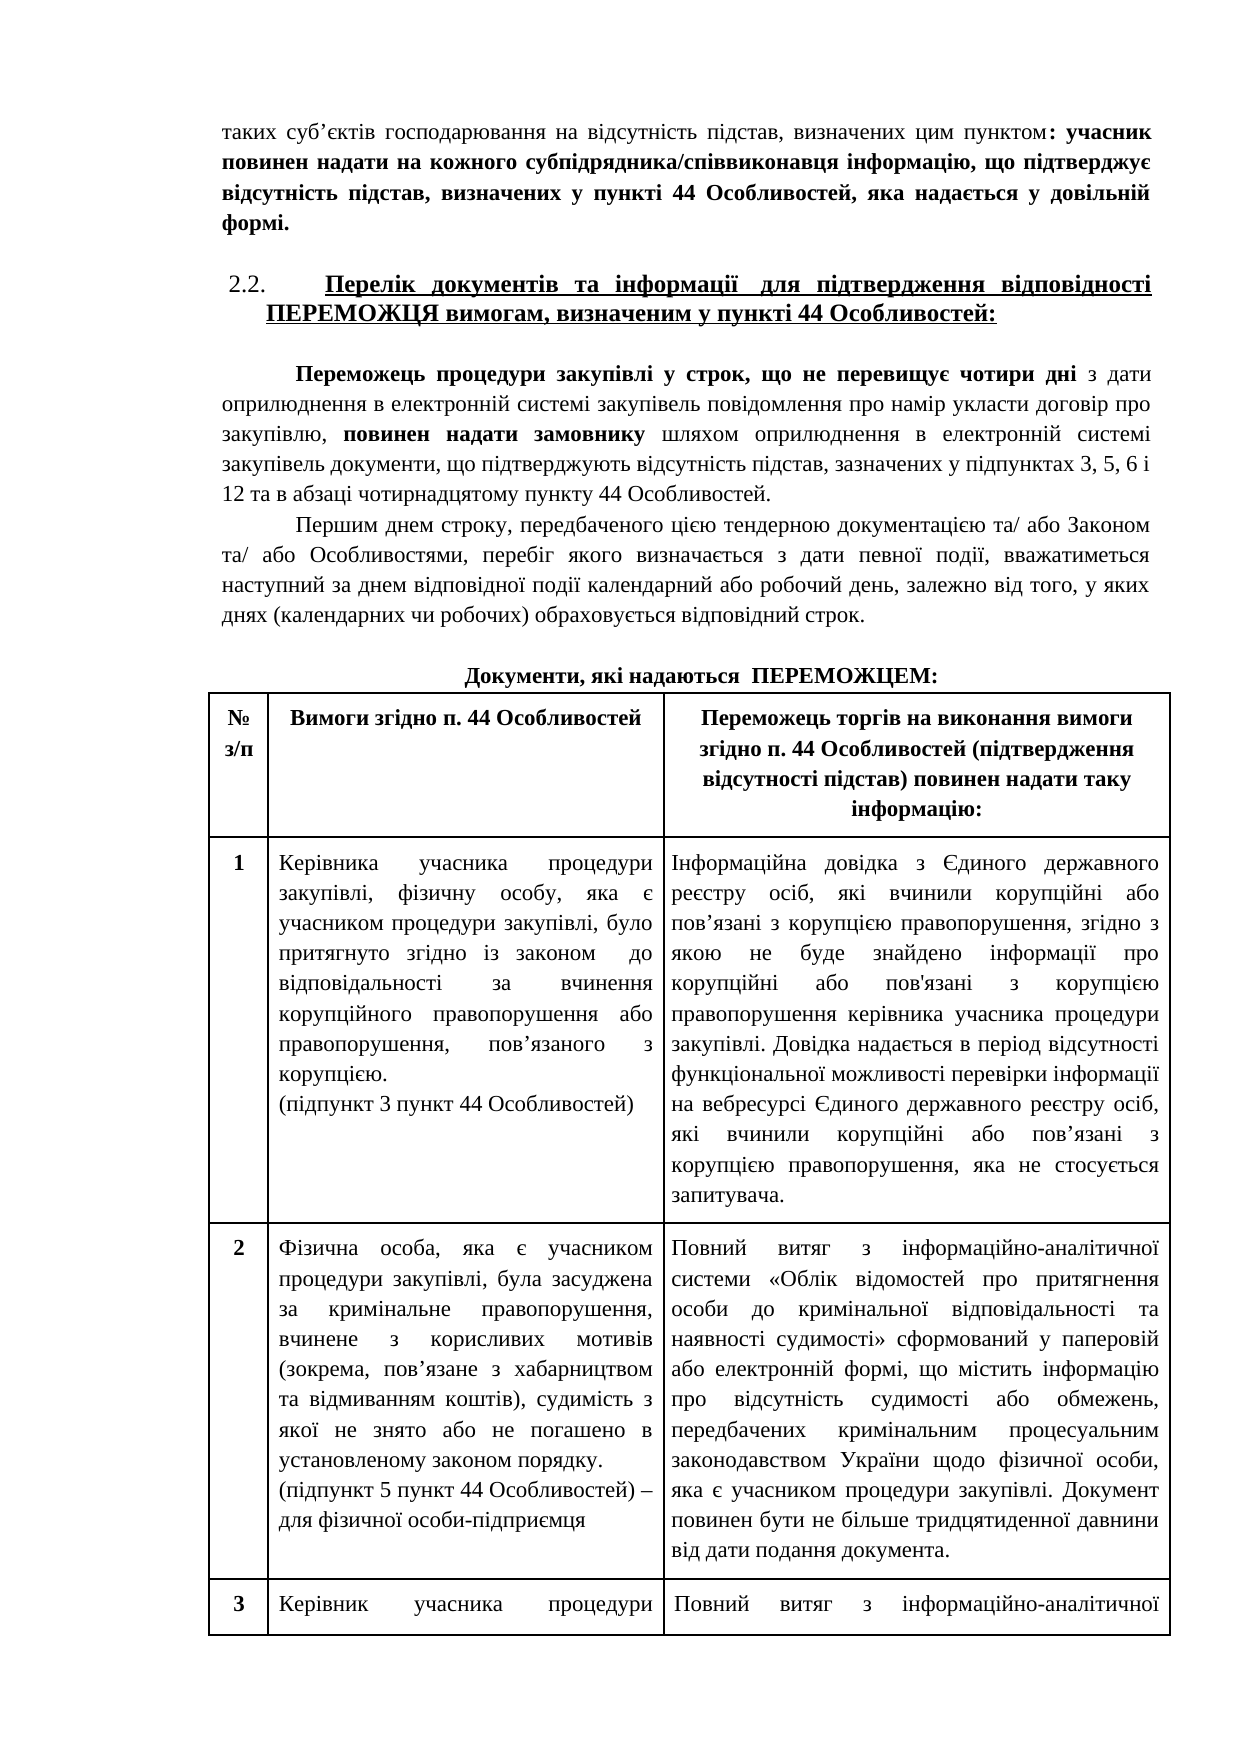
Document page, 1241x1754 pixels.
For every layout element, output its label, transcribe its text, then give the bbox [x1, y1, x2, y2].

table_header № з/п [210, 694, 267, 836]
text Першим днем строку, передбаченого цією тендерною документацією та/ або Законом та/ або Особливостями, перебіг якого визначається з дати певної події, вважатиметься наступний за днем відповідної події календарний або робочий день, залежно від того, у яких днях (календарних чи робочих) обраховується відповідний строк. [222, 511, 1152, 628]
table_header Вимоги згідно п. 44 Особливостей [269, 694, 663, 836]
table_cell Повний витяг з інформаційно-аналітичної системи «Облік відомостей про притягнення особи до кримінальної відповідальності та наявності судимості» сформований у паперовій або електронній формі, що містить інформацію про відсутність судимості або обмежень, передбачених кримінальним процесуальним законодавством України щодо фізичної особи, яка є учасником процедури закупівлі. Документ повинен бути не більше тридцятиденної давнини від дати подання документа. [665, 1224, 1169, 1578]
table_cell Фізична особа, яка є учасником процедури закупівлі, була засуджена за кримінальне правопорушення, вчинене з корисливих мотивів (зокрема, пов’язане з хабарництвом та відмиванням коштів), судимість з якої не знято або не погашено в установленому законом порядку. (підпункт 5 пункт 44 Особливостей) – для фізичної особи-підприємця [269, 1224, 663, 1578]
table_cell 1 [210, 838, 267, 1222]
table_header Переможець торгів на виконання вимоги згідно п. 44 Особливостей (підтвердження відсутності підстав) повинен надати таку інформацію: [665, 694, 1169, 836]
list Перелік документів та інформації для підтвердження відповідності ПЕРЕМОЖЦЯ вимогам, визначеним у пункті 44 Особливостей: [228, 269, 1152, 327]
table_cell 2 [210, 1224, 267, 1578]
text Документи, які надаються ПЕРЕМОЖЦЕМ: [177, 662, 1152, 688]
table_cell Керівника учасника процедури закупівлі, фізичну особу, яка є учасником процедури закупівлі, було притягнуто згідно із законом до відповідальності за вчинення корупційного правопорушення або правопорушення, пов’язаного з корупцією. (підпункт 3 пункт 44 Особливостей) [269, 838, 663, 1222]
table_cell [665, 1580, 1169, 1634]
table_cell 3 [210, 1580, 267, 1634]
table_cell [269, 1580, 663, 1634]
table_cell Інформаційна довідка з Єдиного державного реєстру осіб, які вчинили корупційні або пов’язані з корупцією правопорушення, згідно з якою не буде знайдено інформації про корупційні або пов'язані з корупцією правопорушення керівника учасника процедури закупівлі. Довідка надається в період відсутності функціональної можливості перевірки інформації на вебресурсі Єдиного державного реєстру осіб, які вчинили корупційні або пов’язані з корупцією правопорушення, яка не стосується запитувача. [665, 838, 1169, 1222]
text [222, 118, 1152, 235]
text Переможець процедури закупівлі у строк, що не перевищує чотири дні з дати оприлюднення в електронній системі закупівель повідомлення про намір укласти договір про закупівлю, повинен надати замовнику шляхом оприлюднення в електронній системі закупівель документи, що підтверджують відсутність підстав, зазначених у підпунктах 3, 5, 6 і 12 та в абзаці чотирнадцятому пункту 44 Особливостей. [222, 360, 1152, 507]
